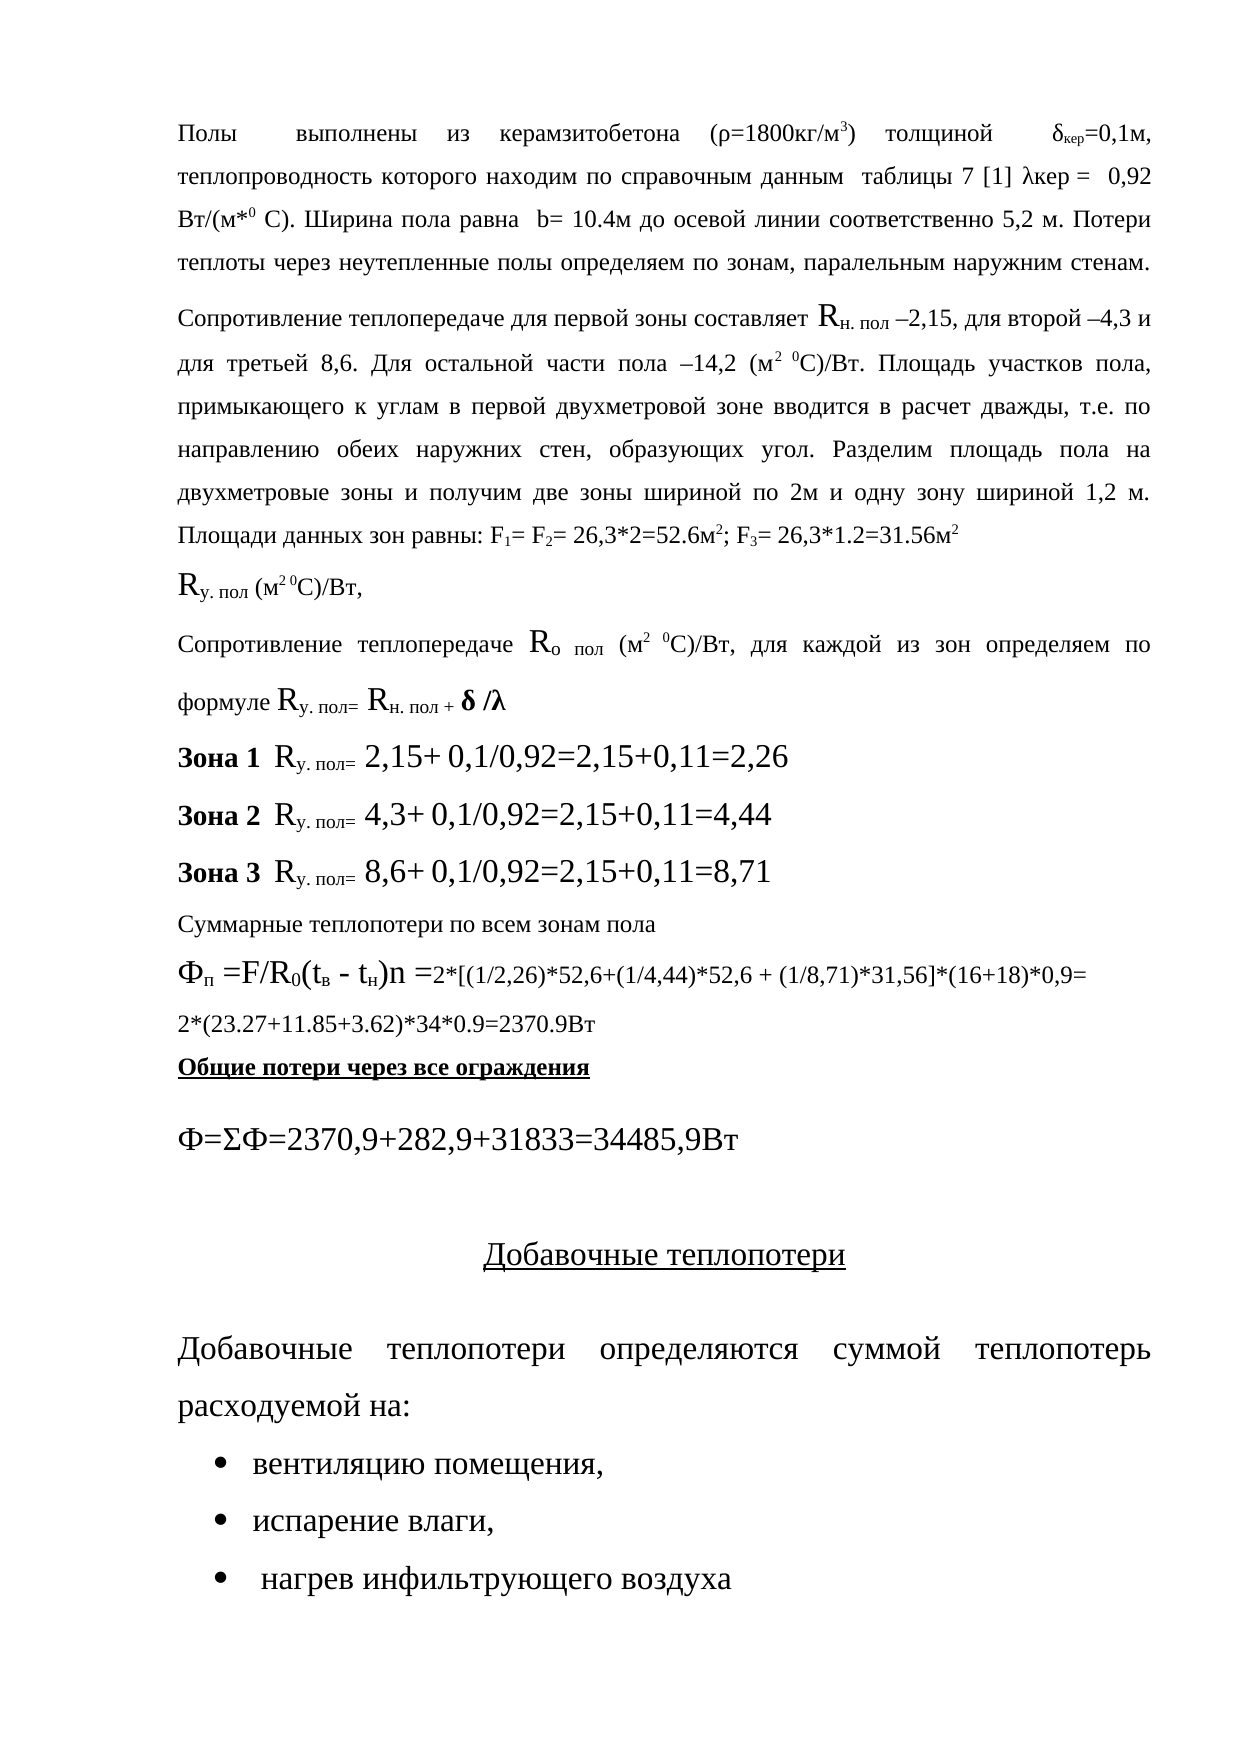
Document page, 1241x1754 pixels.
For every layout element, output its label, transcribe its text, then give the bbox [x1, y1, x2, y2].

text 2*(23.27+11.85+3.62)*34*0.9=2370.9Вт [177, 1009, 1152, 1038]
text Суммарные теплопотери по всем зонам пола [177, 909, 1152, 937]
list вентиляцию помещения, [215, 1443, 1152, 1482]
text Ф=ΣФ=2370,9+282,9+31833=34485,9Вт [177, 1120, 1152, 1158]
text Полы выполнены из керамзитобетона (ρ=1800кг/м3) толщиной δкер=0,1м, теплопроводность которого находим по справочным данным таблицы 7 [1] λкер = 0,92 Вт/(м*0 С). Ширина пола равна b= 10.4м до осевой линии соответственно 5,2 м. Потери теплоты через неутепленные полы определяем по зонам, паралельным наружним стенам. Сопротивление теплопередаче для первой зоны составляет Rн. пол –2,15, для второй –4,3 и для третьей 8,6. Для остальной части пола –14,2 (м2 0С)/Вт. Площадь участков пола, примыкающего к углам в первой двухметровой зоне вводится в расчет дважды, т.е. по направлению обеих наружних стен, образующих угол. Разделим площадь пола на двухметровые зоны и получим две зоны шириной по 2м и одну зону шириной 1,2 м. Площади данных зон равны: F1= F2= 26,3*2=52.6м2; F3= 26,3*1.2=31.56м2 [177, 118, 1152, 549]
list испарение влаги, [215, 1501, 1152, 1539]
text Зона 2 Rу. пол= 4,3+ 0,1/0,92=2,15+0,11=4,44 [177, 794, 1152, 832]
list нагрев инфильтрующего воздуха [215, 1558, 1152, 1597]
text Добавочные теплопотери [177, 1235, 1152, 1273]
text Общие потери через все ограждения [177, 1052, 1152, 1081]
text Rу. пол (м2 0С)/Вт, [177, 564, 1152, 602]
text Зона 3 Rу. пол= 8,6+ 0,1/0,92=2,15+0,11=8,71 [177, 851, 1152, 889]
text Сопротивление теплопередаче Rо пол (м2 0С)/Вт, для каждой из зон определяем по формуле Rу. пол= Rн. пол + δ /λ [177, 621, 1152, 717]
text Зона 1 Rу. пол= 2,15+ 0,1/0,92=2,15+0,11=2,26 [177, 736, 1152, 774]
text Добавочные теплопотери определяются суммой теплопотерь расходуемой на: [177, 1328, 1152, 1424]
text Фп =F/R0(tв - tн)n =2*[(1/2,26)*52,6+(1/4,44)*52,6 + (1/8,71)*31,56]*(16+18)*0,9= [177, 952, 1152, 990]
